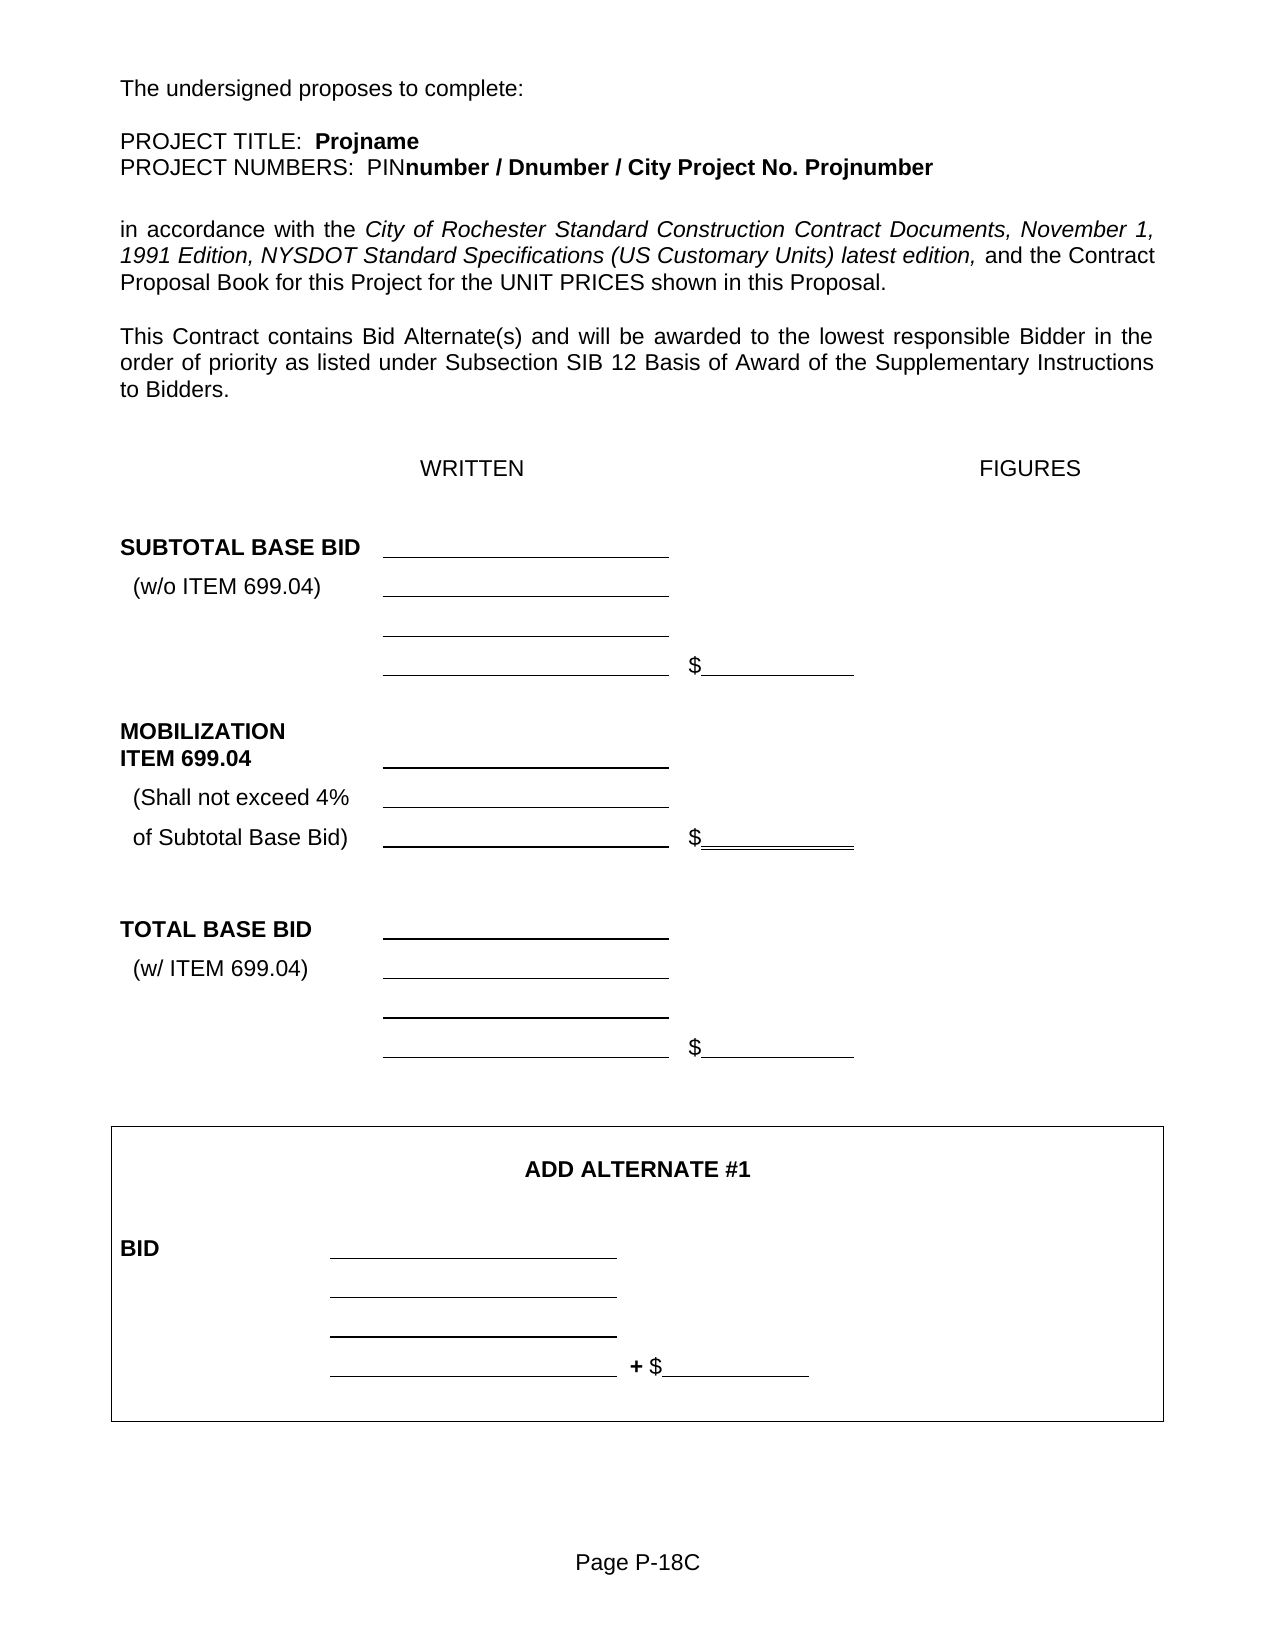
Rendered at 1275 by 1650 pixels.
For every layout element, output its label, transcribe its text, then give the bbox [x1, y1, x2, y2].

text BID [112, 1232, 1163, 1261]
text (Shall not exceed 4% [120, 784, 1155, 810]
text ADD ALTERNATE #1 [120, 1156, 1155, 1182]
text + $ [112, 1350, 1163, 1379]
text in accordance with the City of Rochester Standard Construction Contract Documents, November 1, 1991 Edition, NYSDOT Standard Specifications (US Customary Units) latest edition, and the Contract Proposal Book for this Project for the UNIT PRICES shown in this Proposal. [120, 216, 1155, 295]
text (w/ ITEM 699.04) [120, 955, 1155, 981]
text (w/o ITEM 699.04) [120, 573, 1155, 600]
text PROJECT NUMBERS: PINnumber / Dnumber / City Project No. Projnumber [120, 154, 1155, 180]
text ITEM 699.04 [120, 744, 1155, 771]
text of Subtotal Base Bid) $ [120, 823, 1155, 850]
text This Contract contains Bid Alternate(s) and will be awarded to the lowest responsible Bidder in the order of priority as listed under Subsection SIB 12 Basis of Award of the Supplementary Instructions to Bidders. [120, 323, 1155, 402]
text TOTAL BASE BID [120, 916, 1155, 942]
text PROJECT TITLE: Projname [120, 128, 1155, 154]
text WRITTEN FIGURES [120, 455, 1155, 481]
text SUBTOTAL BASE BID [120, 534, 1155, 560]
text $ [120, 1034, 1155, 1060]
text $ [120, 652, 1155, 679]
text MOBILIZATION [120, 718, 1155, 744]
text The undersigned proposes to complete: [120, 75, 1155, 101]
